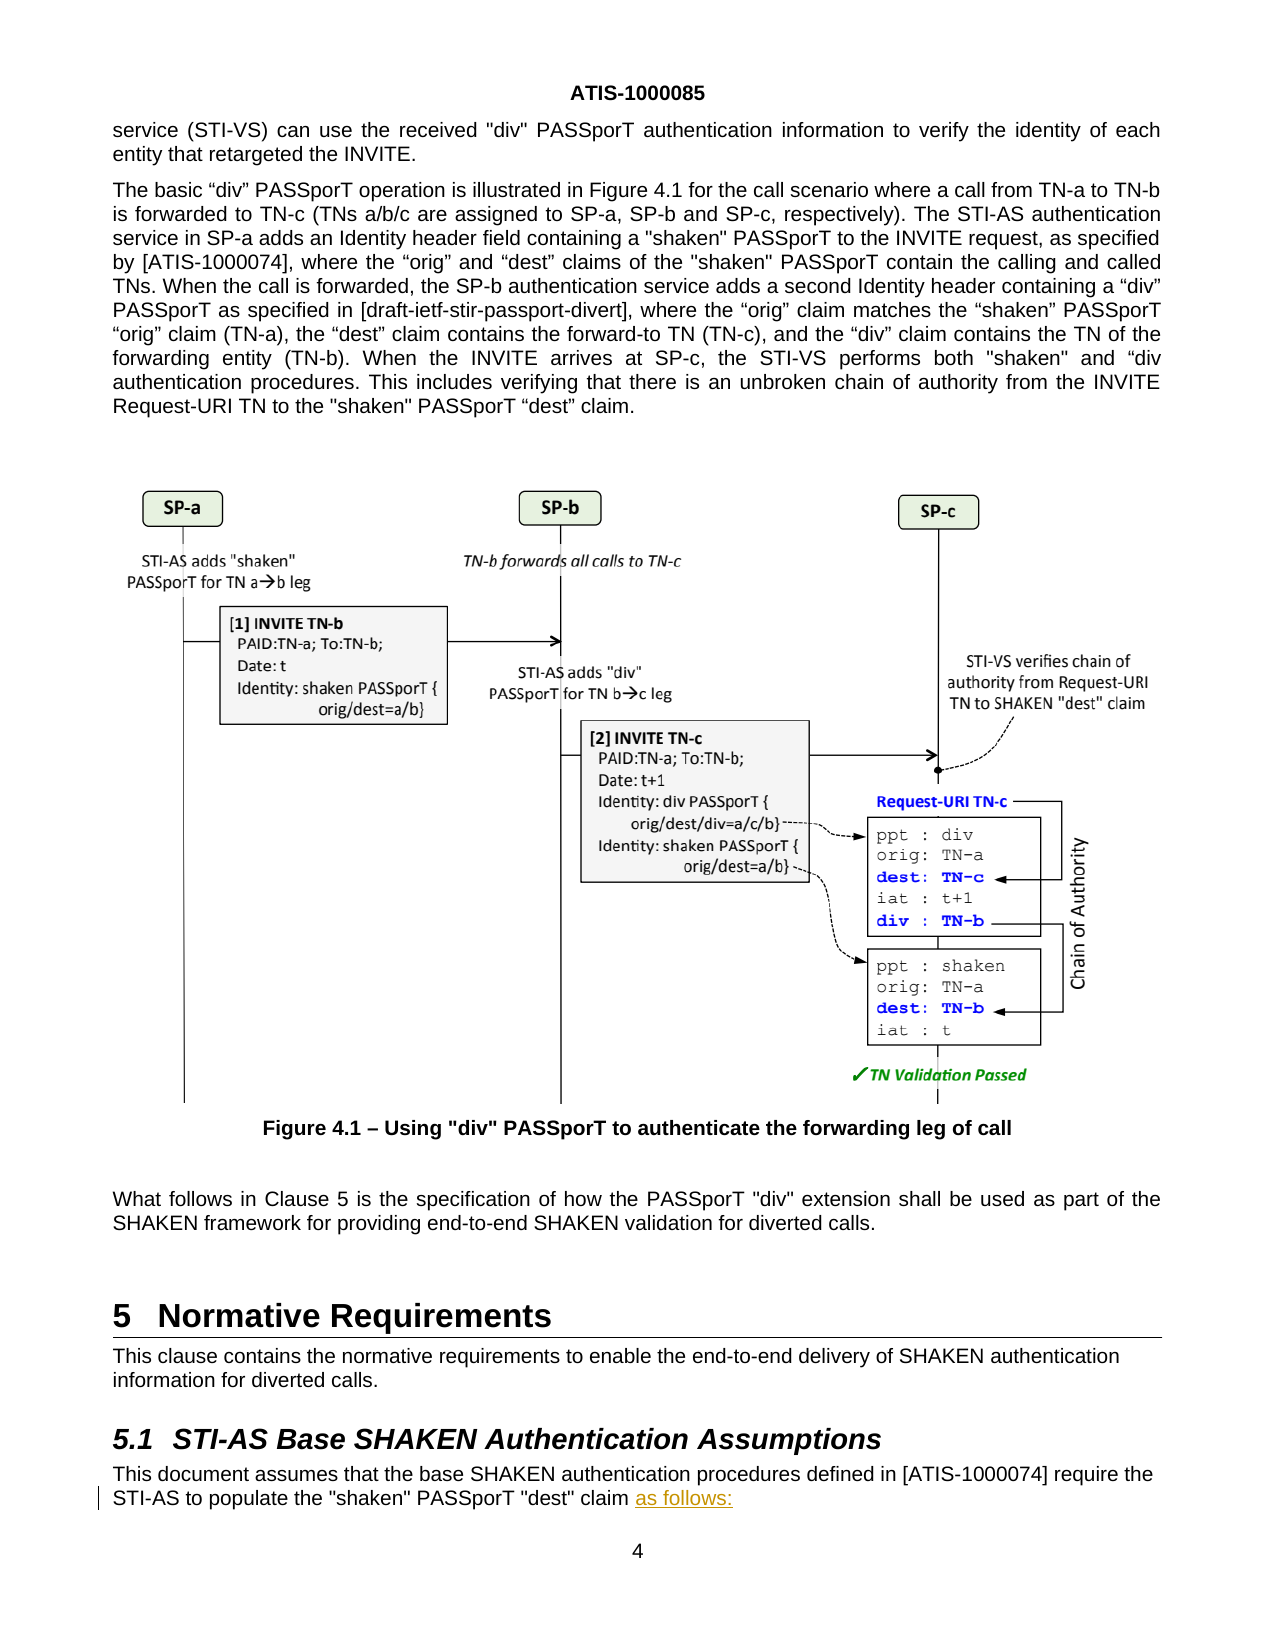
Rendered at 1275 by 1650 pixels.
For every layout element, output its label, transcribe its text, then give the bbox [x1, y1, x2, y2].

text The basic “div” PASSporT operation is illustrated in Figure 4.1 for the call scenario where a call from TN-a to TN-b is forwarded to TN-c (TNs a/b/c are assigned to SP-a, SP-b and SP-c, respectively). The STI-AS authentication service in SP-a adds an Identity header field containing a "shaken" PASSporT to the INVITE request, as specified by [ATIS-1000074], where the “orig” and “dest” claims of the "shaken" PASSporT contain the calling and called TNs. When the call is forwarded, the SP-b authentication service adds a second Identity header containing a “div” PASSporT as specified in [draft-ietf-stir-passport-divert], where the “orig” claim matches the “shaken” PASSporT “orig” claim (TN-a), the “dest” claim contains the forward-to TN (TN-c), and the “div” claim contains the TN of the forwarding entity (TN-b). When the INVITE arrives at SP-c, the STI-VS performs both "shaken" and “div authentication procedures. This includes verifying that there is an unbroken chain of authority from the INVITE Request-URI TN to the "shaken" PASSporT “dest” claim. [112, 178, 1162, 418]
text Figure 4.1 – Using "div" PASSporT to authenticate the forwarding leg of call [112, 1116, 1162, 1140]
text This clause contains the normative requirements to enable the end-to-end delivery of SHAKEN authentication information for diverted calls. [112, 1344, 1162, 1392]
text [112, 118, 1162, 166]
text What follows in Clause 5 is the specification of how the PASSporT "div" extension shall be used as part of the SHAKEN framework for providing end-to-end SHAKEN validation for diverted calls. [112, 1187, 1162, 1235]
text This document assumes that the base SHAKEN authentication procedures defined in [ATIS-1000074] require the STI-AS to populate the "shaken" PASSporT "dest" claim [112, 1462, 1162, 1510]
subtitle STI-AS Base SHAKEN Authentication Assumptions [112, 1422, 1162, 1456]
subtitle Normative Requirements [112, 1296, 1162, 1338]
